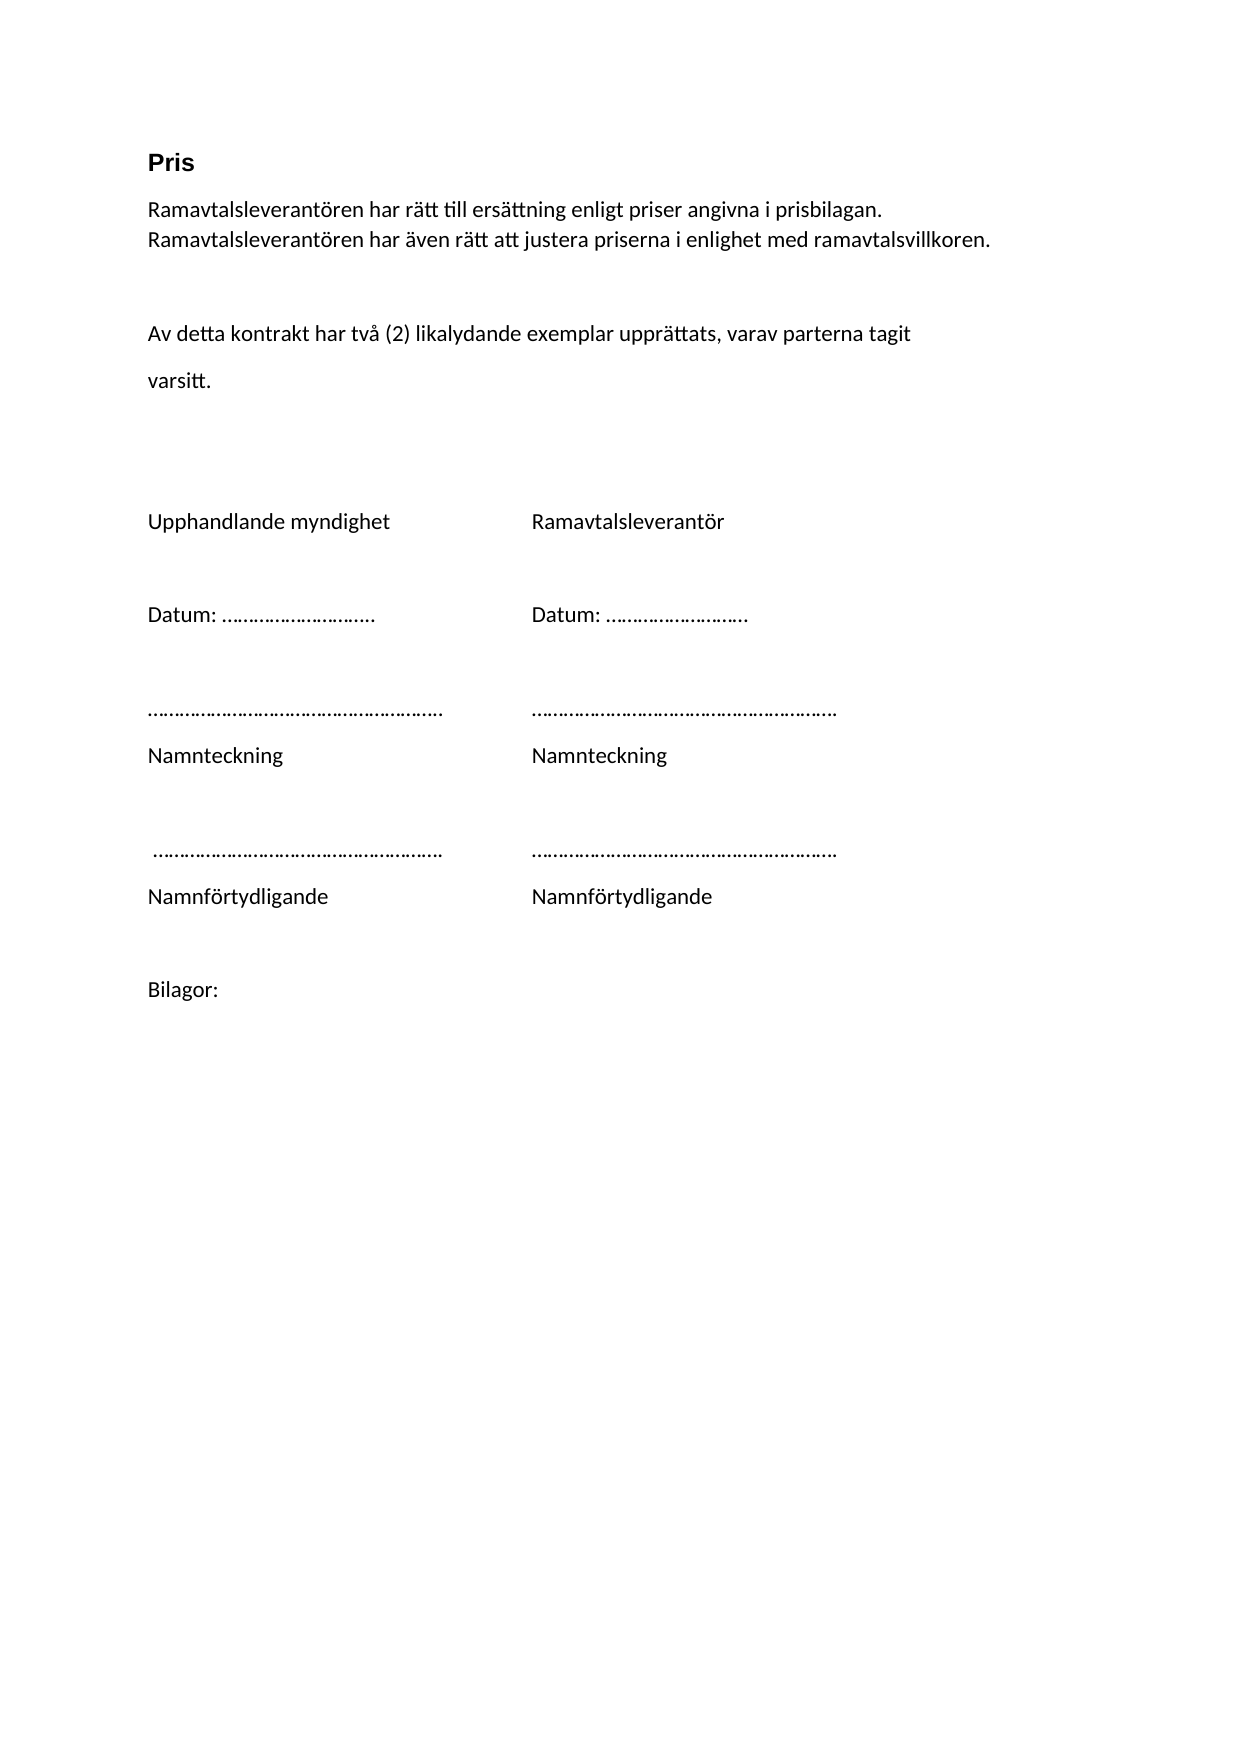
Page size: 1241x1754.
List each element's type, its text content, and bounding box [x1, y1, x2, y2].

text ……………………………………………….. …………………………………………………. [148, 694, 1093, 722]
text Upphandlande myndighet Ramavtalsleverantör [148, 507, 1093, 535]
text varsitt. [148, 366, 1093, 394]
text ………………………………………………. …………………………………………………. [148, 835, 1093, 863]
text Datum: ……………………….. Datum: ……………………… [148, 601, 1093, 628]
text Bilagor: [148, 976, 1093, 1003]
text Namnteckning Namnteckning [148, 741, 1093, 769]
text Av detta kontrakt har två (2) likalydande exemplar upprättats, varav parterna tagit [148, 319, 1093, 347]
text Namnförtydligande Namnförtydligande [148, 882, 1093, 910]
text Ramavtalsleverantören har rätt till ersättning enligt priser angivna i prisbilagan. Ramavtalsleverantören har även rätt att justera priserna i enlighet med ramavtalsvillkoren. [148, 195, 1093, 253]
text Pris [148, 148, 1093, 176]
